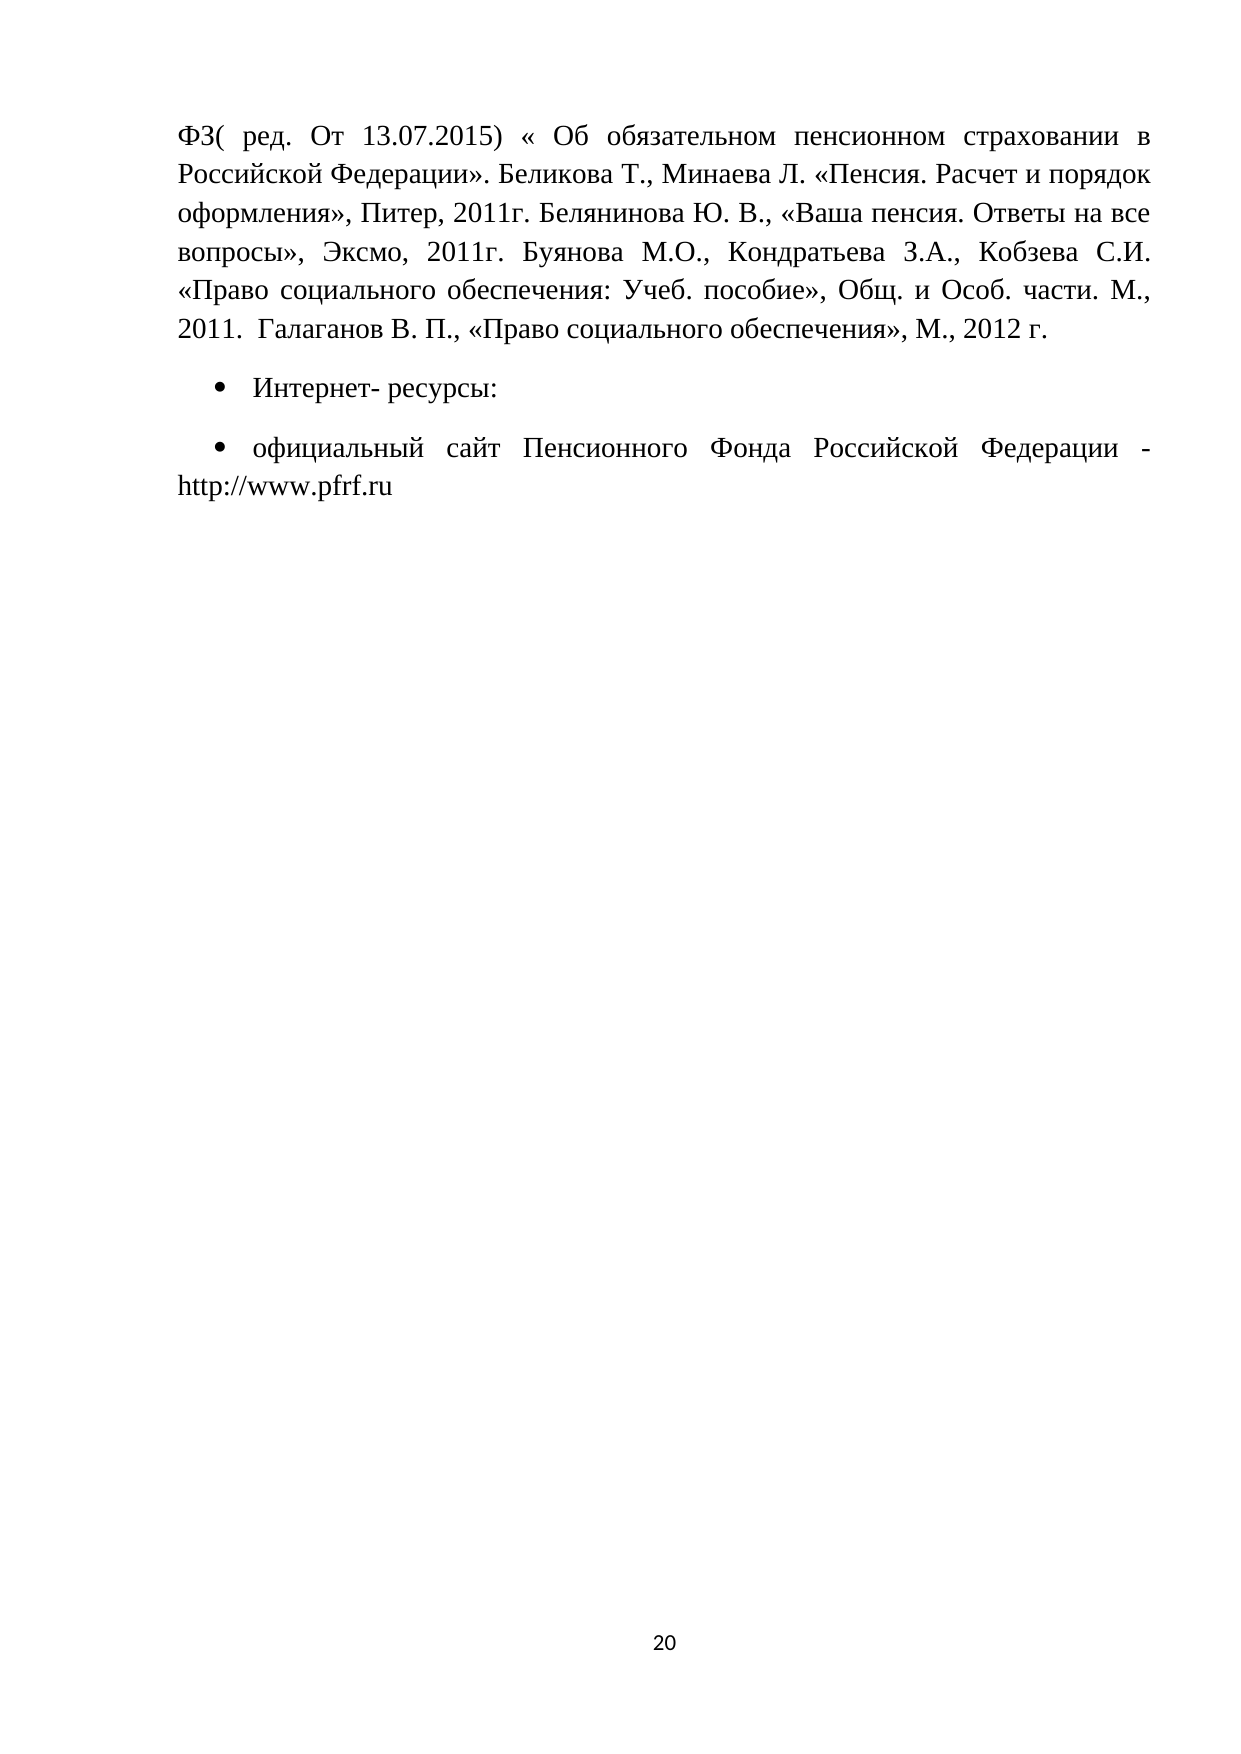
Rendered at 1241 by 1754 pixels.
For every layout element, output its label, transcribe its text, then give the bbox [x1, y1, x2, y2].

list официальный сайт Пенсионного Фонда Российской Федерации - http://www.pfrf.ru [177, 430, 1152, 502]
list Интернет- ресурсы: [177, 370, 1152, 404]
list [177, 118, 1152, 344]
